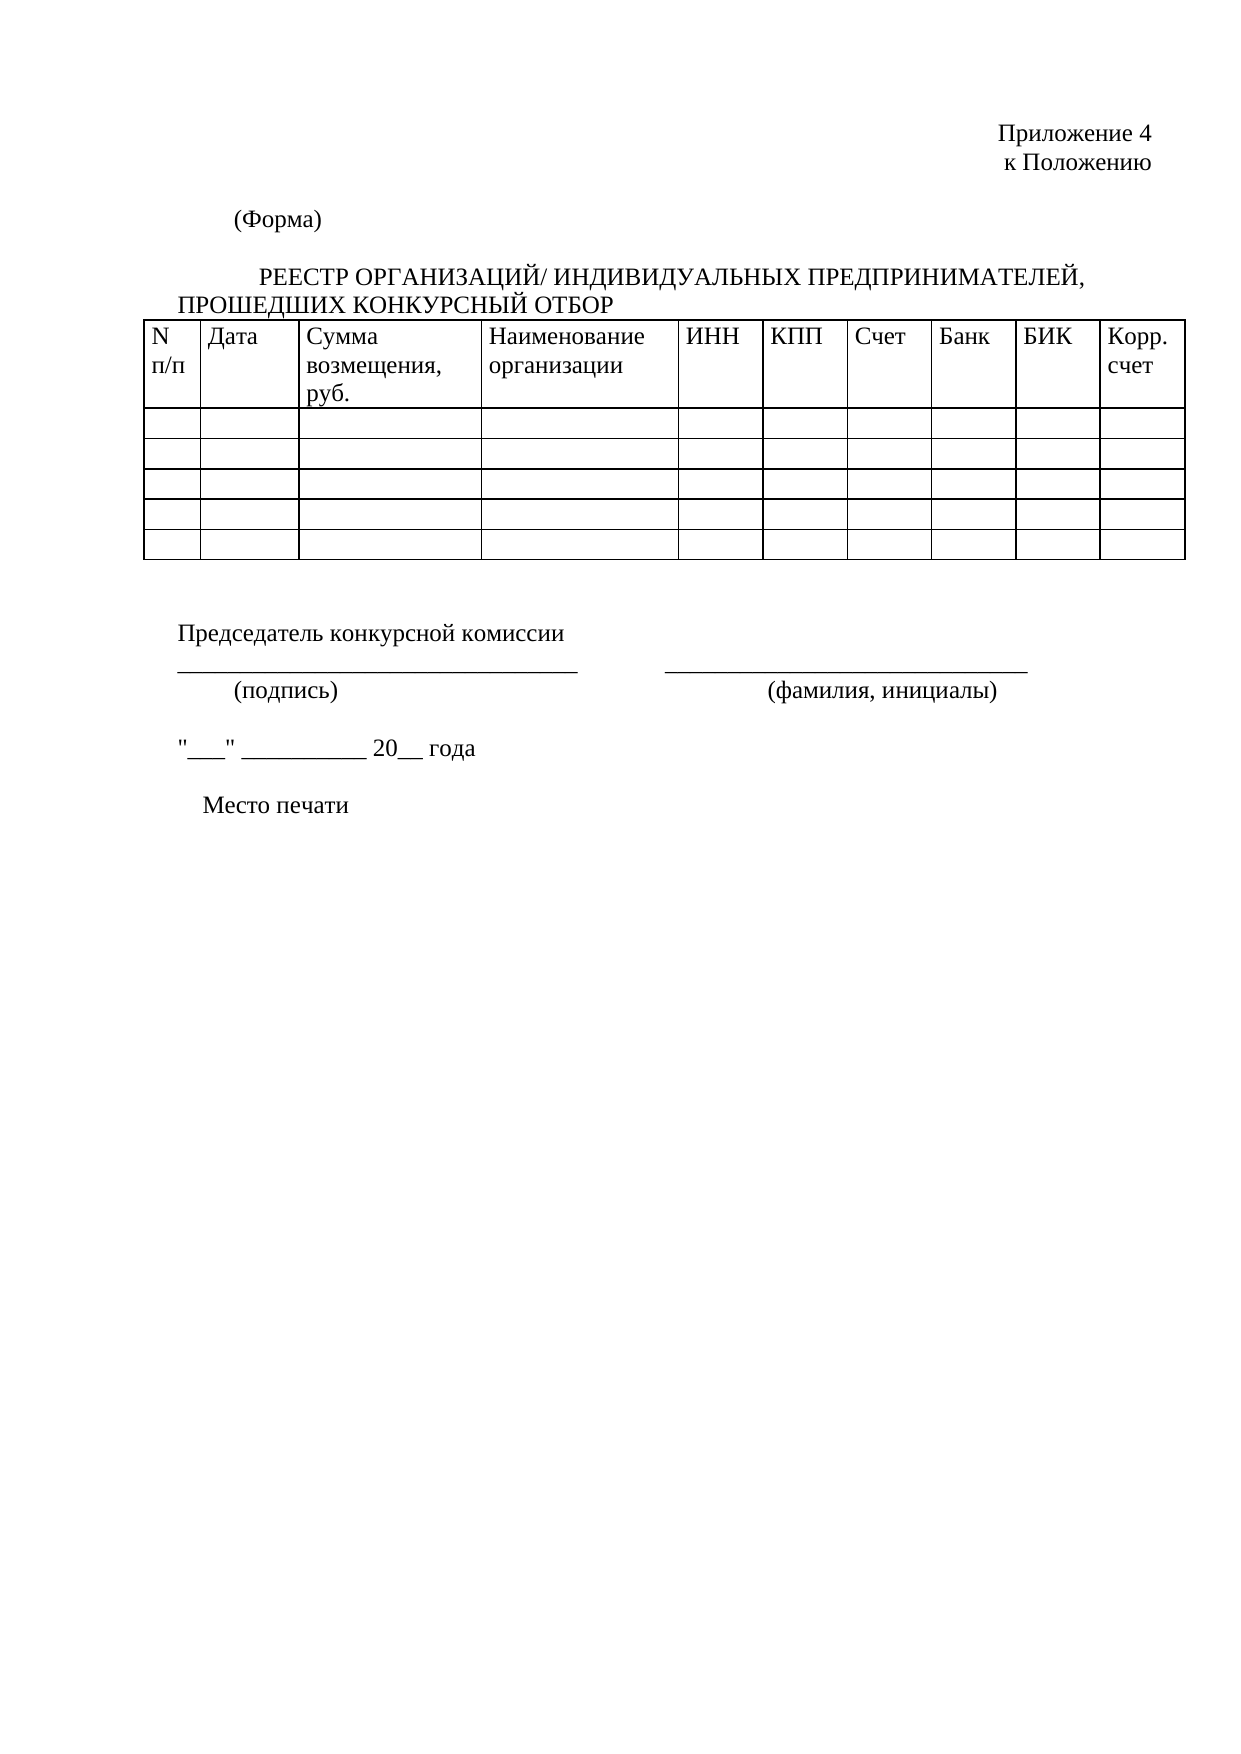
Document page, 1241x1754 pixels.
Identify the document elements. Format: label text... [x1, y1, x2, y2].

table_cell [482, 500, 678, 528]
table_cell [679, 409, 762, 437]
table_cell [482, 470, 678, 498]
text РЕЕСТР ОРГАНИЗАЦИЙ/ ИНДИВИДУАЛЬНЫХ ПРЕДПРИНИМАТЕЛЕЙ, [177, 262, 1152, 291]
table_cell [300, 470, 481, 498]
text Приложение 4 [177, 118, 1152, 147]
table_cell [764, 470, 847, 498]
table_cell [1017, 439, 1099, 468]
table_cell [1101, 530, 1184, 559]
table_cell [932, 500, 1015, 528]
table_cell [300, 409, 481, 437]
table_cell [300, 500, 481, 528]
table_cell [145, 500, 200, 528]
table_cell [201, 530, 298, 559]
table_cell [482, 409, 678, 437]
table_header Корр. счет [1101, 321, 1184, 407]
table_cell [145, 409, 200, 437]
table_header Банк [932, 321, 1015, 407]
table_cell [145, 439, 200, 468]
table_cell [764, 439, 847, 468]
table_header БИК [1017, 321, 1099, 407]
table_header N п/п [145, 321, 200, 407]
table_cell [1101, 470, 1184, 498]
table_cell [848, 439, 931, 468]
table_cell [201, 500, 298, 528]
text (Форма) [177, 204, 1152, 233]
table_cell [482, 530, 678, 559]
table_header Сумма возмещения, руб. [300, 321, 481, 407]
table_cell [201, 409, 298, 437]
text ПРОШЕДШИХ КОНКУРСНЫЙ ОТБОР [177, 291, 1152, 319]
table_cell [848, 470, 931, 498]
table_cell [1101, 409, 1184, 437]
table_cell [145, 530, 200, 559]
table_cell [145, 470, 200, 498]
table_cell [932, 470, 1015, 498]
table_cell [201, 439, 298, 468]
table_cell [300, 530, 481, 559]
table_cell [679, 439, 762, 468]
table_cell [848, 409, 931, 437]
table_cell [1101, 439, 1184, 468]
table_cell [764, 530, 847, 559]
table_cell [764, 409, 847, 437]
table_cell [482, 439, 678, 468]
table_cell [300, 439, 481, 468]
table_cell [1017, 409, 1099, 437]
table_cell [1017, 530, 1099, 559]
table_cell [201, 470, 298, 498]
table_cell [679, 530, 762, 559]
table_cell [932, 409, 1015, 437]
table_cell [932, 530, 1015, 559]
text к Положению [177, 147, 1152, 176]
table_cell [848, 500, 931, 528]
text (подпись) (фамилия, инициалы) [177, 675, 1152, 704]
table_header Дата [201, 321, 298, 407]
table_header ИНН [679, 321, 762, 407]
table_header Наименование организации [482, 321, 678, 407]
table_cell [848, 530, 931, 559]
table_cell [932, 439, 1015, 468]
table_header КПП [764, 321, 847, 407]
text Место печати [177, 790, 1152, 819]
text Председатель конкурсной комиссии [177, 618, 1152, 647]
table_cell [1017, 500, 1099, 528]
table_header Счет [848, 321, 931, 407]
table_cell [679, 500, 762, 528]
table_cell [1101, 500, 1184, 528]
table_cell [764, 500, 847, 528]
table_cell [679, 470, 762, 498]
text ________________________________ _____________________________ [177, 647, 1152, 675]
text "___" __________ 20__ года [177, 733, 1152, 762]
table_cell [1017, 470, 1099, 498]
